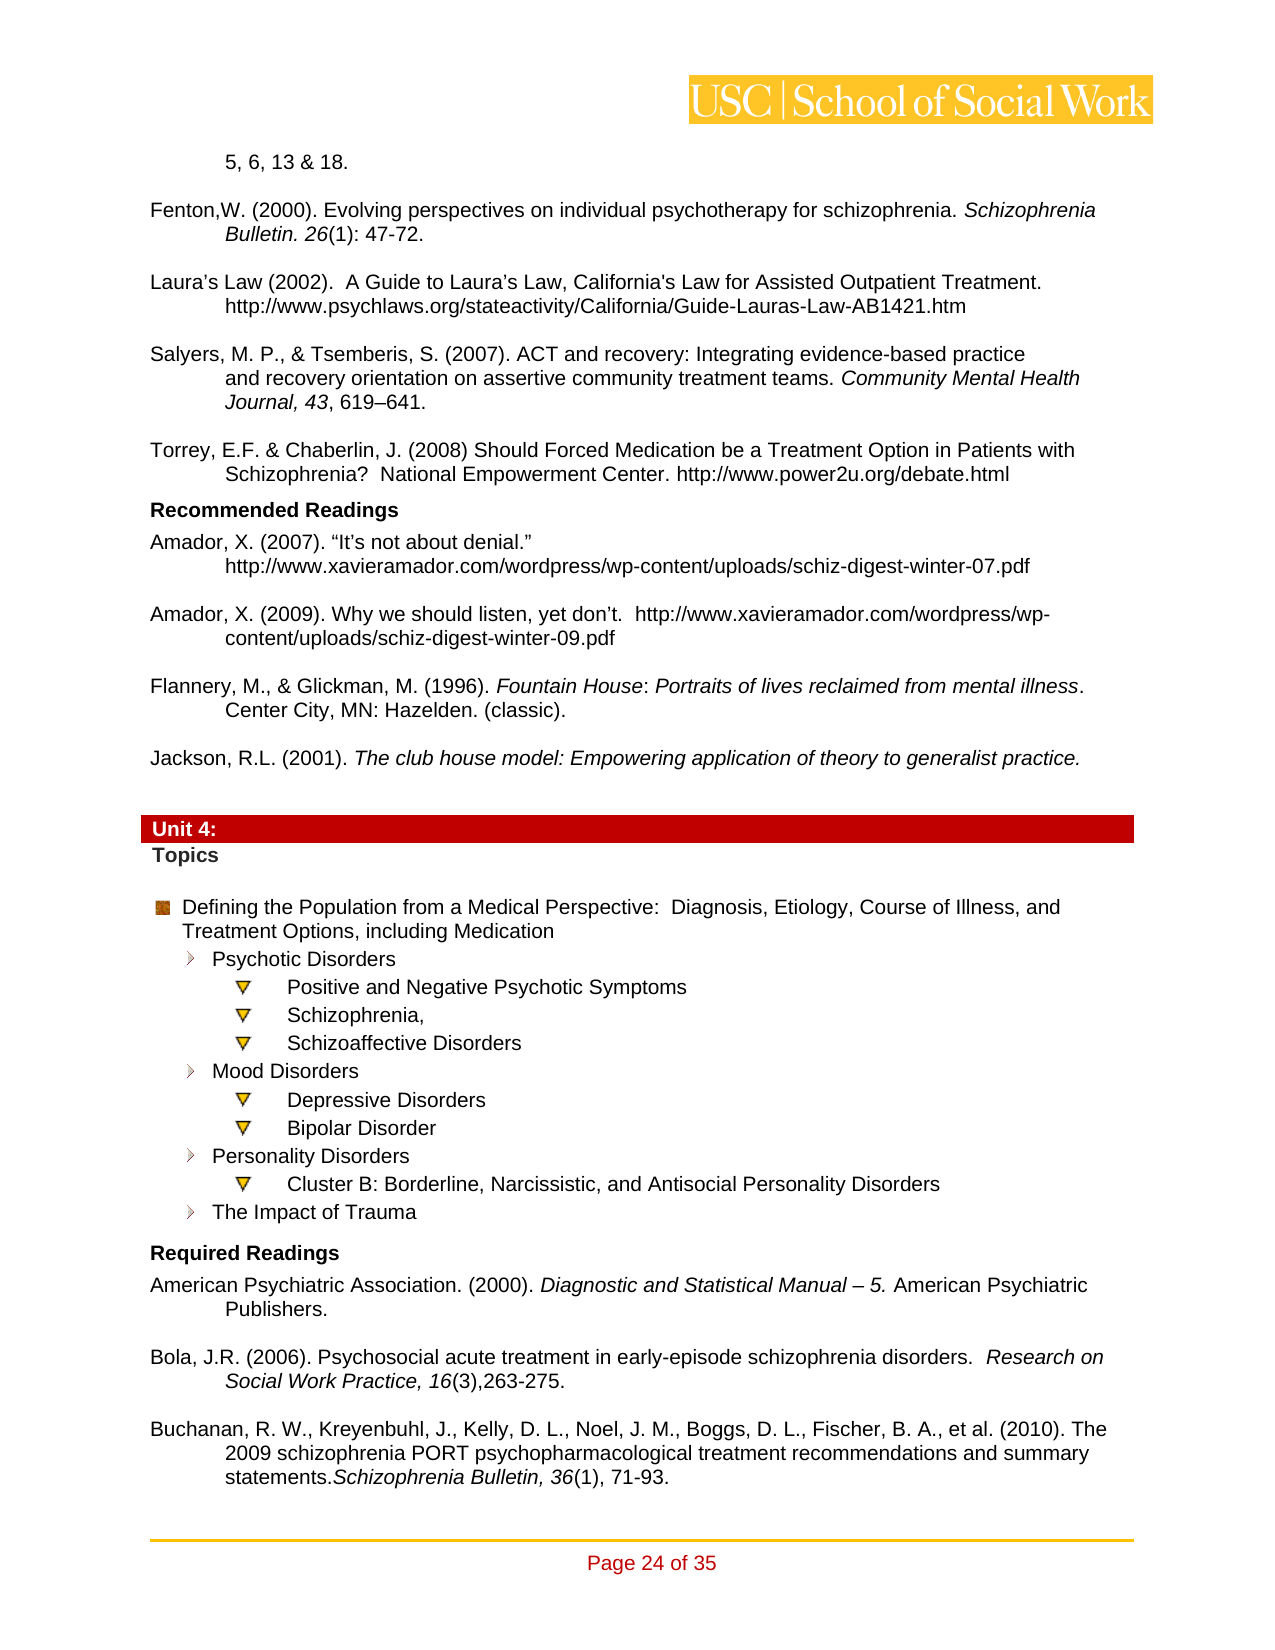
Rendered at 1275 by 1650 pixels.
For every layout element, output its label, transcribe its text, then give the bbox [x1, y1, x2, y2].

text Bulletin. 26(1): 47-72. [150, 222, 1134, 246]
picture [689, 75, 1154, 124]
text American Psychiatric Association. (2000). Diagnostic and Statistical Manual – 5. American Psychiatric Publishers. [150, 1273, 1134, 1321]
text 2009 schizophrenia PORT psychopharmacological treatment recommendations and summary [150, 1441, 1134, 1464]
picture [182, 1203, 200, 1220]
text and recovery orientation on assertive community treatment teams. Community Mental Health Journal, 43, 619–641. [225, 366, 1134, 413]
text Center City, MN: Hazelden. (classic). [150, 698, 1134, 722]
text Laura’s Law (2002). A Guide to Laura’s Law, California's Law for Assisted Outpatient Treatment. http://www.psychlaws.org/stateactivity/California/Guide-Lauras-Law-AB1421.htm [150, 270, 1134, 318]
subtitle Recommended Readings [150, 498, 1134, 522]
table_cell Defining the Population from a Medical Perspective: Diagnosis, Etiology, Course of Illness, and Treatment Options, including Medication Psychotic Disorders Positive and Negative Psychotic Symptoms Schizophrenia, Schizoaffective Disorders Mood Disorders Depressive Disorders Bipolar Disorder Personality Disorders Cluster B: Borderline, Narcissistic, and Antisocial Personality Disorders The Impact of Trauma [141, 867, 1134, 1228]
text Buchanan, R. W., Kreyenbuhl, J., Kelly, D. L., Noel, J. M., Boggs, D. L., Fischer, B. A., et al. (2010). The [150, 1417, 1134, 1441]
text Fenton,W. (2000). Evolving perspectives on individual psychotherapy for schizophrenia. Schizophrenia [150, 198, 1134, 222]
picture [152, 897, 170, 915]
text Torrey, E.F. & Chaberlin, J. (2008) Should Forced Medication be a Treatment Option in Patients with Schizophrenia? National Empowerment Center. http://www.power2u.org/debate.html [150, 437, 1134, 485]
table_header Unit 4: [141, 815, 975, 843]
text Amador, X. (2009). Why we should listen, yet don’t. http://www.xavieramador.com/wordpress/wp-content/uploads/schiz-digest-winter-09.pdf [150, 602, 1134, 650]
text Salyers, M. P., & Tsemberis, S. (2007). ACT and recovery: Integrating evidence-based practice [150, 342, 1134, 366]
picture [235, 1118, 252, 1136]
text statements.Schizophrenia Bulletin, 36(1), 71-93. [150, 1464, 1134, 1488]
picture [235, 1034, 252, 1051]
text Flannery, M., & Glickman, M. (1996). Fountain House: Portraits of lives reclaimed from mental illness. [150, 674, 1134, 698]
table_cell Topics [141, 843, 1134, 867]
picture [182, 949, 200, 967]
subtitle Required Readings [150, 1241, 1134, 1264]
text Amador, X. (2007). “It’s not about denial.” http://www.xavieramador.com/wordpress/wp-content/uploads/schiz-digest-winter-07.pdf [150, 530, 1134, 578]
picture [235, 1090, 252, 1107]
table_header [975, 815, 1134, 843]
text Bola, J.R. (2006). Psychosocial acute treatment in early-episode schizophrenia disorders. Research on Social Work Practice, 16(3),263-275. [150, 1345, 1134, 1393]
picture [182, 1146, 200, 1164]
text 5, 6, 13 & 18. [150, 150, 1134, 174]
picture [235, 978, 252, 995]
picture [235, 1174, 252, 1192]
picture [235, 1006, 252, 1023]
text Jackson, R.L. (2001). The club house model: Empowering application of theory to generalist practice. [150, 746, 1134, 770]
picture [182, 1062, 200, 1079]
